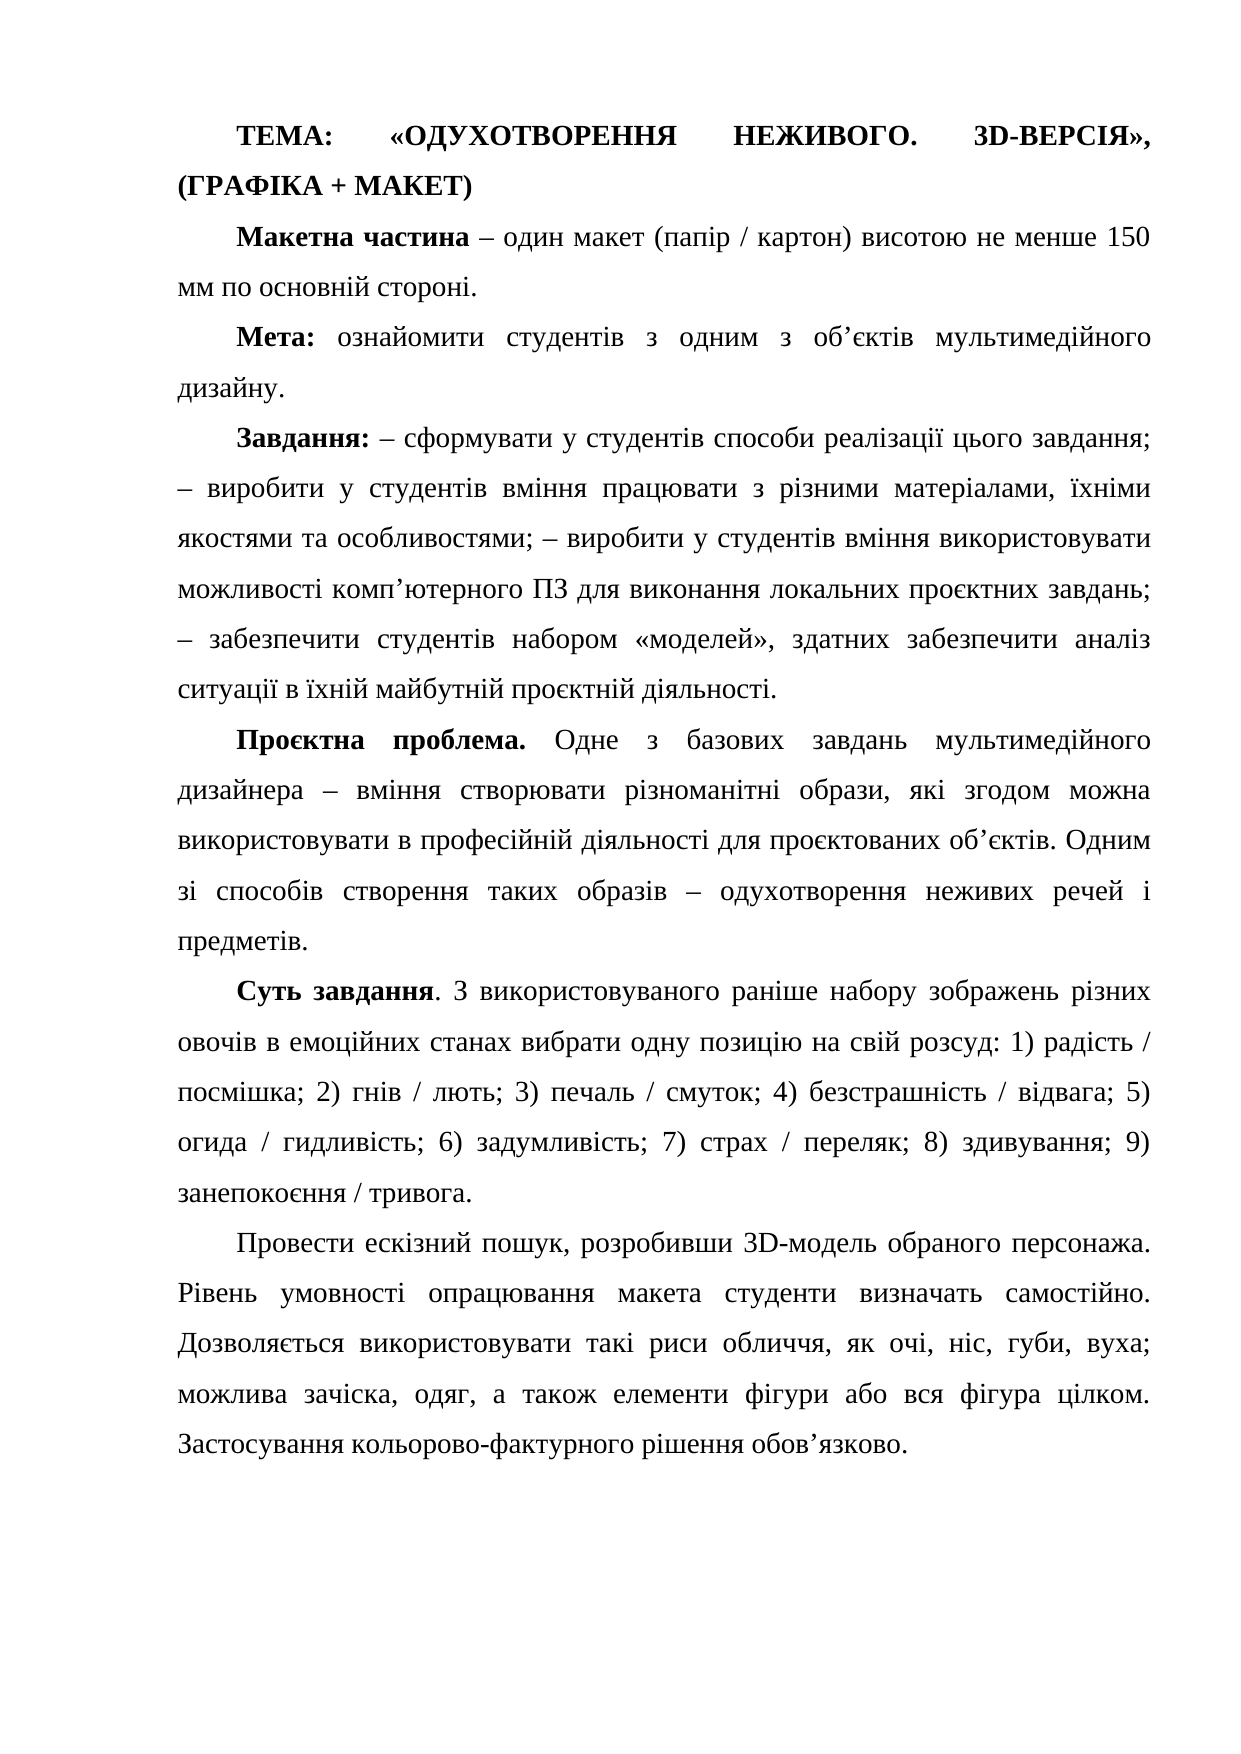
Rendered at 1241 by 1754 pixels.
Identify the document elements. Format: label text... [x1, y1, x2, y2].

text ТЕМА: «ОДУХОТВОРЕННЯ НЕЖИВОГО. 3D-ВЕРСІЯ», (ГРАФІКА + МАКЕТ) [177, 118, 1152, 202]
text Завдання: – сформувати у студентів способи реалізації цього завдання; – виробити у студентів вміння працювати з різними матеріалами, їхніми якостями та особливостями; – виробити у студентів вміння використовувати можливості комп’ютерного ПЗ для виконання локальних проєктних завдань; – забезпечити студентів набором «моделей», здатних забезпечити аналіз ситуації в їхній майбутній проєктній діяльності. [177, 420, 1152, 705]
text Суть завдання. З використовуваного раніше набору зображень різних овочів в емоційних станах вибрати одну позицію на свій розсуд: 1) радість / посмішка; 2) гнів / лють; 3) печаль / смуток; 4) безстрашність / відвага; 5) огида / гидливість; 6) задумливість; 7) страх / переляк; 8) здивування; 9) занепокоєння / тривога. [177, 973, 1152, 1208]
text Макетна частина – один макет (папір / картон) висотою не менше 150 мм по основній стороні. [177, 219, 1152, 303]
text Провести ескізний пошук, розробивши 3D-модель обраного персонажа. Рівень умовності опрацювання макета студенти визначать самостійно. Дозволяється використовувати такі риси обличчя, як очі, ніс, губи, вуха; можлива зачіска, одяг, а також елементи фігури або вся фігура цілком. Застосування кольорово-фактурного рішення обов’язково. [177, 1225, 1152, 1460]
text Проєктна проблема. Одне з базових завдань мультимедійного дизайнера – вміння створювати різноманітні образи, які згодом можна використовувати в професійній діяльності для проєктованих об’єктів. Одним зі способів створення таких образів – одухотворення неживих речей і предметів. [177, 722, 1152, 957]
text Мета: ознайомити студентів з одним з об’єктів мультимедійного дизайну. [177, 319, 1152, 403]
